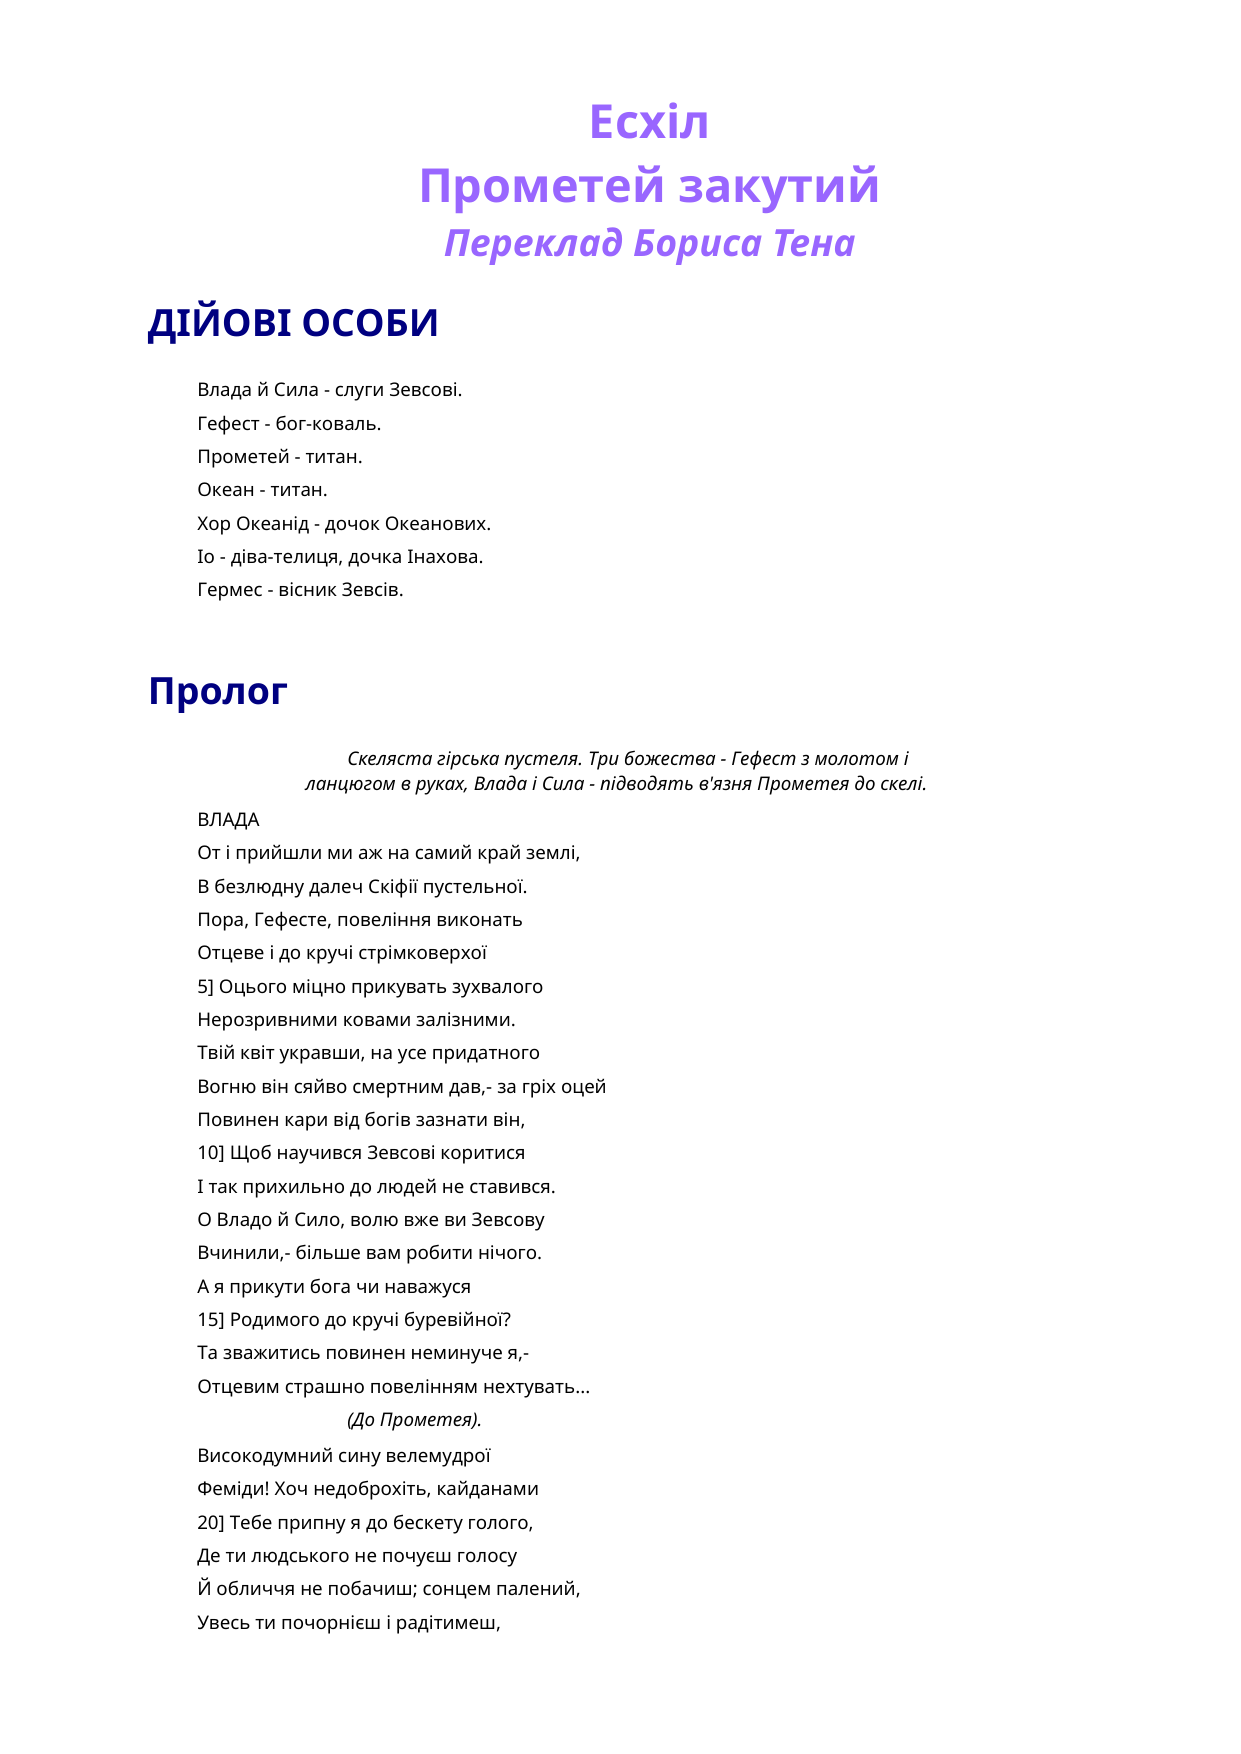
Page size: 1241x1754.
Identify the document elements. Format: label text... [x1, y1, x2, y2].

text Високодумний сину велемудрої [155, 1442, 1144, 1468]
text 5] Оцього міцно прикувать зухвалого [155, 973, 1144, 998]
text Й обличчя не побачиш; сонцем палений, [155, 1576, 1144, 1601]
text Та зважитись повинен неминуче я,- [155, 1340, 1144, 1365]
text Гермес - вісник Зевсів. [155, 577, 1144, 602]
text І так прихильно до людей не ставився. [155, 1173, 1144, 1198]
text 10] Щоб научився Зевсові коритися [155, 1140, 1144, 1165]
text 15] Родимого до кручі буревійної? [155, 1306, 1144, 1332]
text Есхіл Прометей закутий Переклад Бориса Тена [148, 88, 1152, 267]
text Отцевим страшно повелінням нехтувать... [155, 1373, 1144, 1398]
text Пролог [148, 665, 1152, 716]
text Прометей - титан. [155, 443, 1144, 469]
text Увесь ти почорнієш і радітимеш, [155, 1609, 1144, 1634]
text (До Прометея). [305, 1406, 994, 1432]
text Хор Океанід - дочок Океанових. [155, 510, 1144, 536]
text Вогню він сяйво смертним дав,- за гріх оцей [155, 1073, 1144, 1098]
text Іо - діва-телиця, дочка Інахова. [155, 543, 1144, 569]
text А я прикути бога чи наважуся [155, 1273, 1144, 1298]
text Феміди! Хоч недоброхіть, кайданами [155, 1476, 1144, 1501]
text Вчинили,- більше вам робити нічого. [155, 1240, 1144, 1265]
text От і прийшли ми аж на самий край землі, [155, 840, 1144, 865]
text Влада й Сила - слуги Зевсові. [155, 377, 1144, 402]
text В безлюдну далеч Скіфії пустельної. [155, 873, 1144, 898]
text Отцеве і до кручі стрімковерхої [155, 940, 1144, 965]
text Скеляста гірська пустеля. Три божества - Гефест з молотом і ланцюгом в руках, Влада і Сила - підводять в'язня Прометея до скелі. [305, 745, 994, 796]
text Твій квіт укравши, на усе придатного [155, 1040, 1144, 1065]
text ДІЙОВІ ОСОБИ [148, 296, 1152, 347]
text О Владо й Сило, волю вже ви Зевсову [155, 1206, 1144, 1232]
text ВЛАДА [155, 806, 1144, 832]
text Повинен кари від богів зазнати він, [155, 1106, 1144, 1132]
text Океан - титан. [155, 477, 1144, 502]
text 20] Тебе припну я до бескету голого, [155, 1509, 1144, 1534]
text Пора, Гефесте, повеління виконать [155, 906, 1144, 932]
text Де ти людського не почуєш голосу [155, 1542, 1144, 1568]
text Гефест - бог-коваль. [155, 410, 1144, 436]
text Нерозривними ковами залізними. [155, 1006, 1144, 1032]
